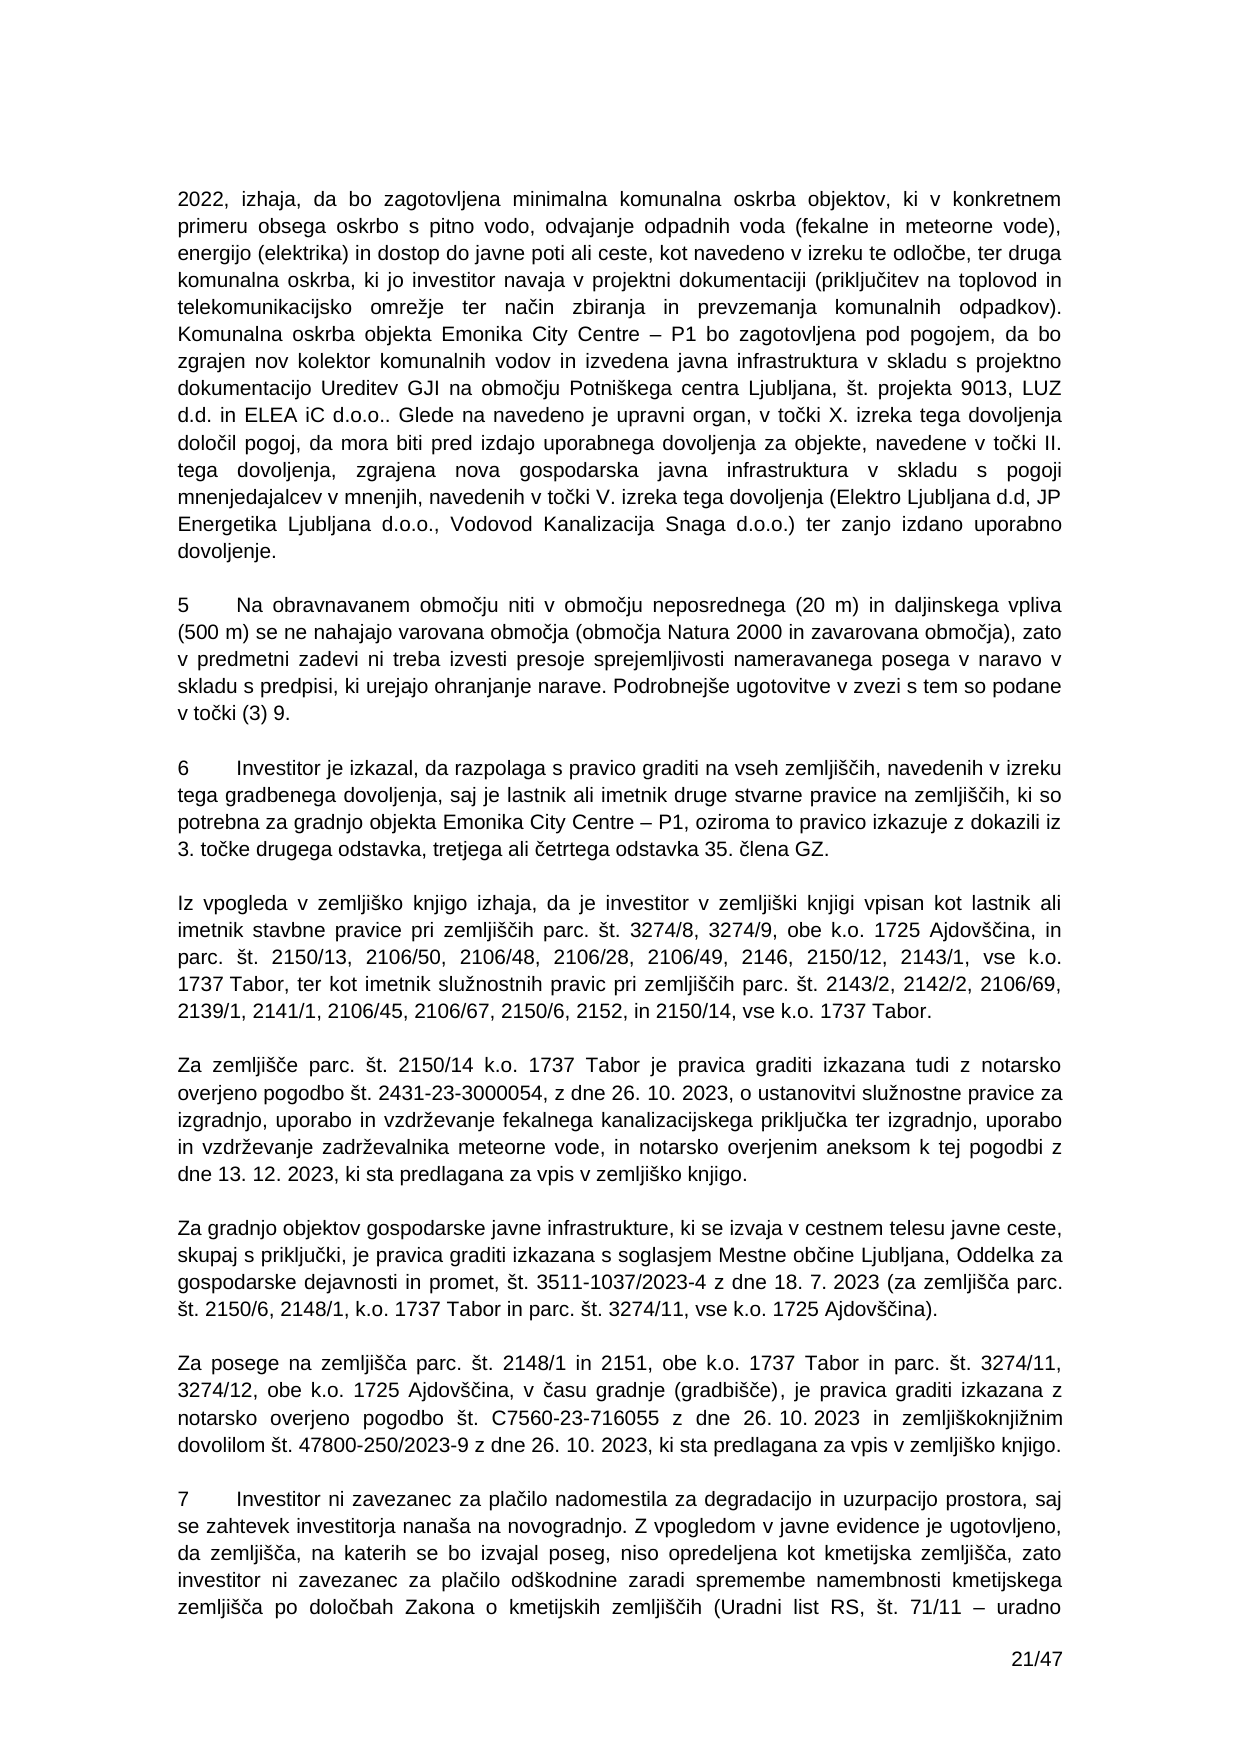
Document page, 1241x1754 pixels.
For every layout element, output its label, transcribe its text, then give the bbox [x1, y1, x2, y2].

text Investitor je izkazal, da razpolaga s pravico graditi na vseh zemljiščih, navedenih v izreku tega gradbenega dovoljenja, saj je lastnik ali imetnik druge stvarne pravice na zemljiščih, ki so potrebna za gradnjo objekta Emonika City Centre – P1, oziroma to pravico izkazuje z dokazili iz 3. točke drugega odstavka, tretjega ali četrtega odstavka 35. člena GZ. [177, 753, 1063, 862]
text Iz vpogleda v zemljiško knjigo izhaja, da je investitor v zemljiški knjigi vpisan kot lastnik ali imetnik stavbne pravice pri zemljiščih parc. št. 3274/8, 3274/9, obe k.o. 1725 Ajdovščina, in parc. št. 2150/13, 2106/50, 2106/48, 2106/28, 2106/49, 2146, 2150/12, 2143/1, vse k.o. 1737 Tabor, ter kot imetnik služnostnih pravic pri zemljiščih parc. št. 2143/2, 2142/2, 2106/69, 2139/1, 2141/1, 2106/45, 2106/67, 2150/6, 2152, in 2150/14, vse k.o. 1737 Tabor. [177, 889, 1063, 1024]
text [177, 184, 1063, 564]
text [177, 1484, 1063, 1620]
text Za zemljišče parc. št. 2150/14 k.o. 1737 Tabor je pravica graditi izkazana tudi z notarsko overjeno pogodbo št. 2431-23-3000054, z dne 26. 10. 2023, o ustanovitvi služnostne pravice za izgradnjo, uporabo in vzdrževanje fekalnega kanalizacijskega priključka ter izgradnjo, uporabo in vzdrževanje zadrževalnika meteorne vode, in notarsko overjenim aneksom k tej pogodbi z dne 13. 12. 2023, ki sta predlagana za vpis v zemljiško knjigo. [177, 1051, 1063, 1187]
text Za gradnjo objektov gospodarske javne infrastrukture, ki se izvaja v cestnem telesu javne ceste, skupaj s priključki, je pravica graditi izkazana s soglasjem Mestne občine Ljubljana, Oddelka za gospodarske dejavnosti in promet, št. 3511-1037/2023-4 z dne 18. 7. 2023 (za zemljišča parc. št. 2150/6, 2148/1, k.o. 1737 Tabor in parc. št. 3274/11, vse k.o. 1725 Ajdovščina). [177, 1214, 1063, 1322]
text Na obravnavanem območju niti v območju neposrednega (20 m) in daljinskega vpliva (500 m) se ne nahajajo varovana območja (območja Natura 2000 in zavarovana območja), zato v predmetni zadevi ni treba izvesti presoje sprejemljivosti nameravanega posega v naravo v skladu s predpisi, ki urejajo ohranjanje narave. Podrobnejše ugotovitve v zvezi s tem so podane v točki (3) 9. [177, 591, 1063, 726]
text Za posege na zemljišča parc. št. 2148/1 in 2151, obe k.o. 1737 Tabor in parc. št. 3274/11, 3274/12, obe k.o. 1725 Ajdovščina, v času gradnje (gradbišče), je pravica graditi izkazana z notarsko overjeno pogodbo št. C7560-23-716055 z dne 26. 10. 2023 in zemljiškoknjižnim dovolilom št. 47800-250/2023-9 z dne 26. 10. 2023, ki sta predlagana za vpis v zemljiško knjigo. [177, 1349, 1063, 1457]
